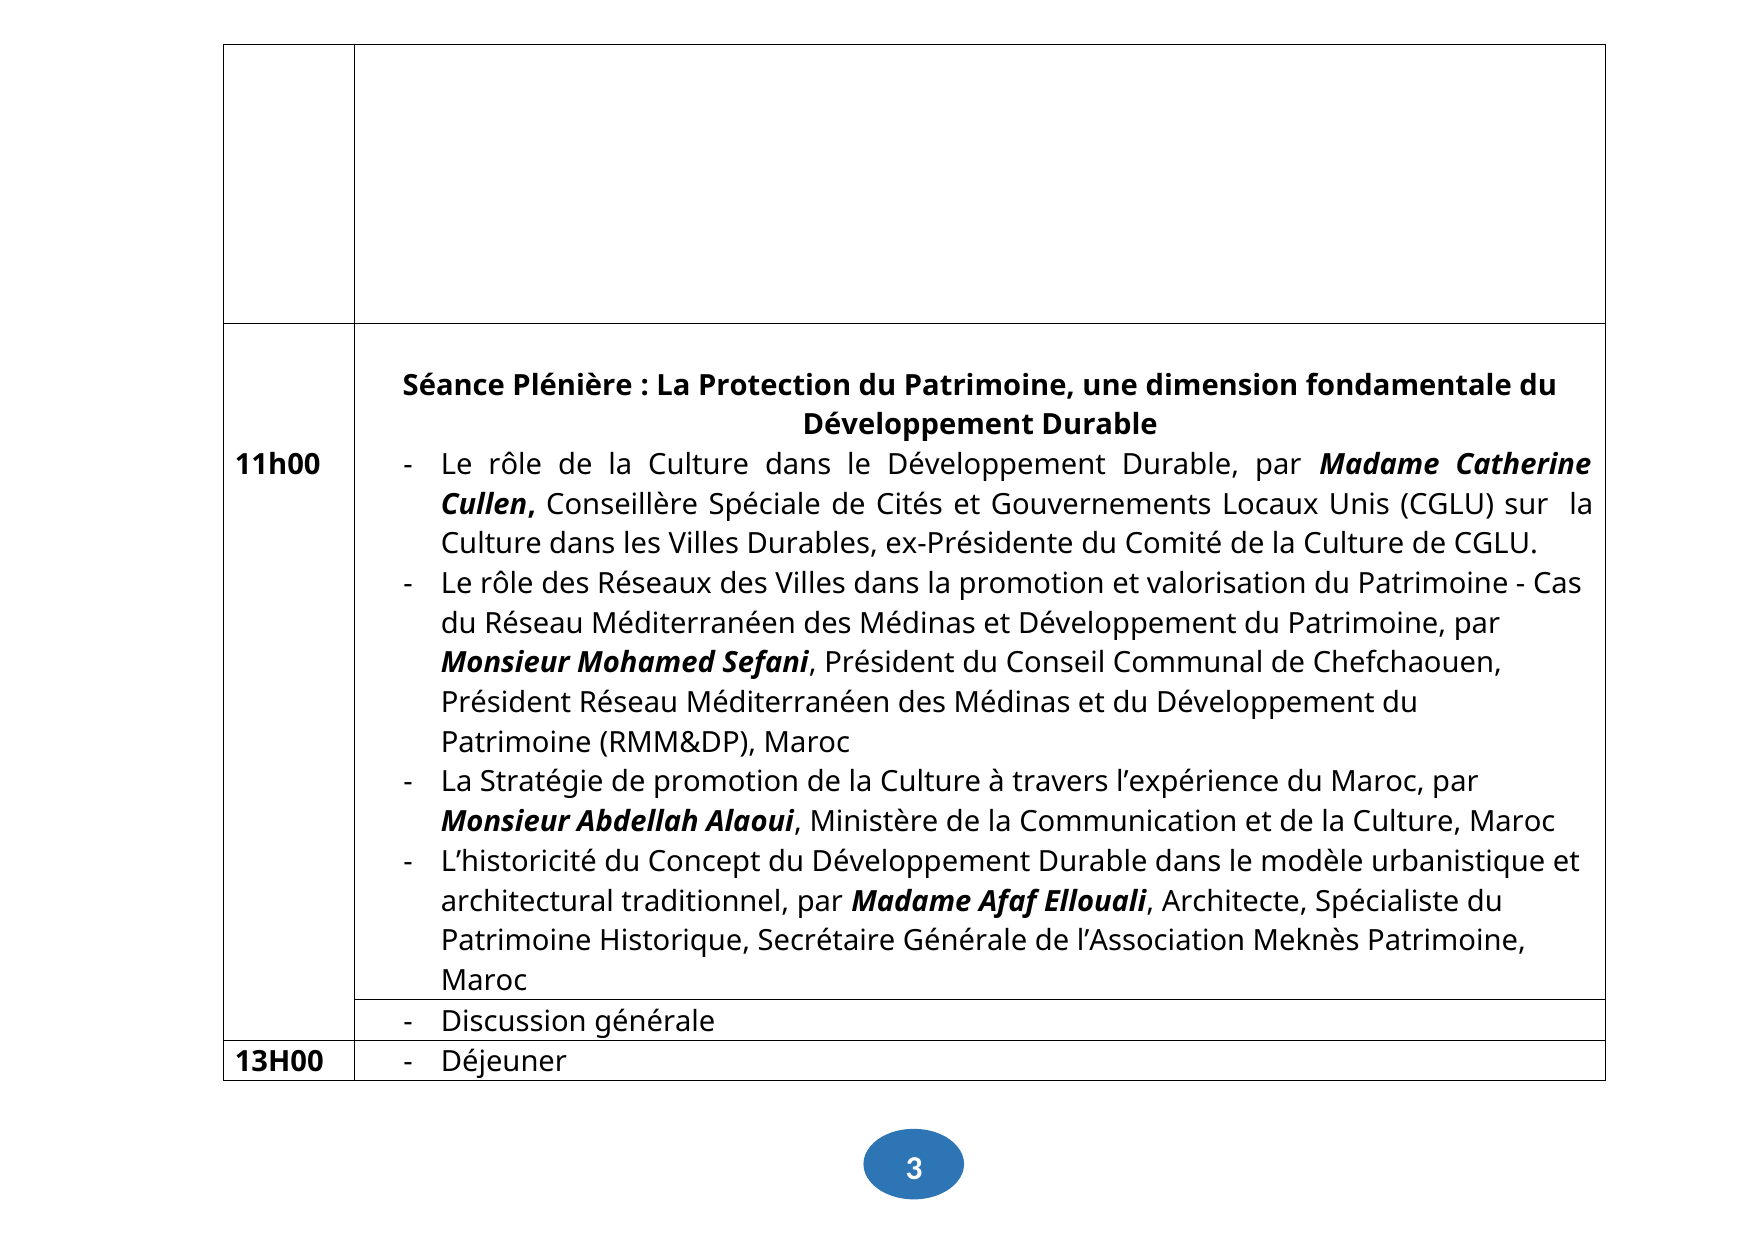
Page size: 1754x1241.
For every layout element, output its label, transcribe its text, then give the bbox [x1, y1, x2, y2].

table_cell Déjeuner [355, 1041, 1605, 1080]
table_cell 13H00 [224, 1041, 354, 1080]
table_cell 11h00 [224, 324, 354, 1039]
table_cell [355, 45, 1605, 323]
table_cell Séance Plénière : La Protection du Patrimoine, une dimension fondamentale du Développement Durable Le rôle de la Culture dans le Développement Durable, par Madame Catherine Cullen, Conseillère Spéciale de Cités et Gouvernements Locaux Unis (CGLU) sur la Culture dans les Villes Durables, ex-Présidente du Comité de la Culture de CGLU. Le rôle des Réseaux des Villes dans la promotion et valorisation du Patrimoine - Cas du Réseau Méditerranéen des Médinas et Développement du Patrimoine, par Monsieur Mohamed Sefani, Président du Conseil Communal de Chefchaouen, Président Réseau Méditerranéen des Médinas et du Développement du Patrimoine (RMM&DP), Maroc La Stratégie de promotion de la Culture à travers l’expérience du Maroc, par Monsieur Abdellah Alaoui, Ministère de la Communication et de la Culture, Maroc L’historicité du Concept du Développement Durable dans le modèle urbanistique et architectural traditionnel, par Madame Afaf Ellouali, Architecte, Spécialiste du Patrimoine Historique, Secrétaire Générale de l’Association Meknès Patrimoine, Maroc [355, 324, 1605, 999]
table_cell Discussion générale [355, 1000, 1605, 1039]
